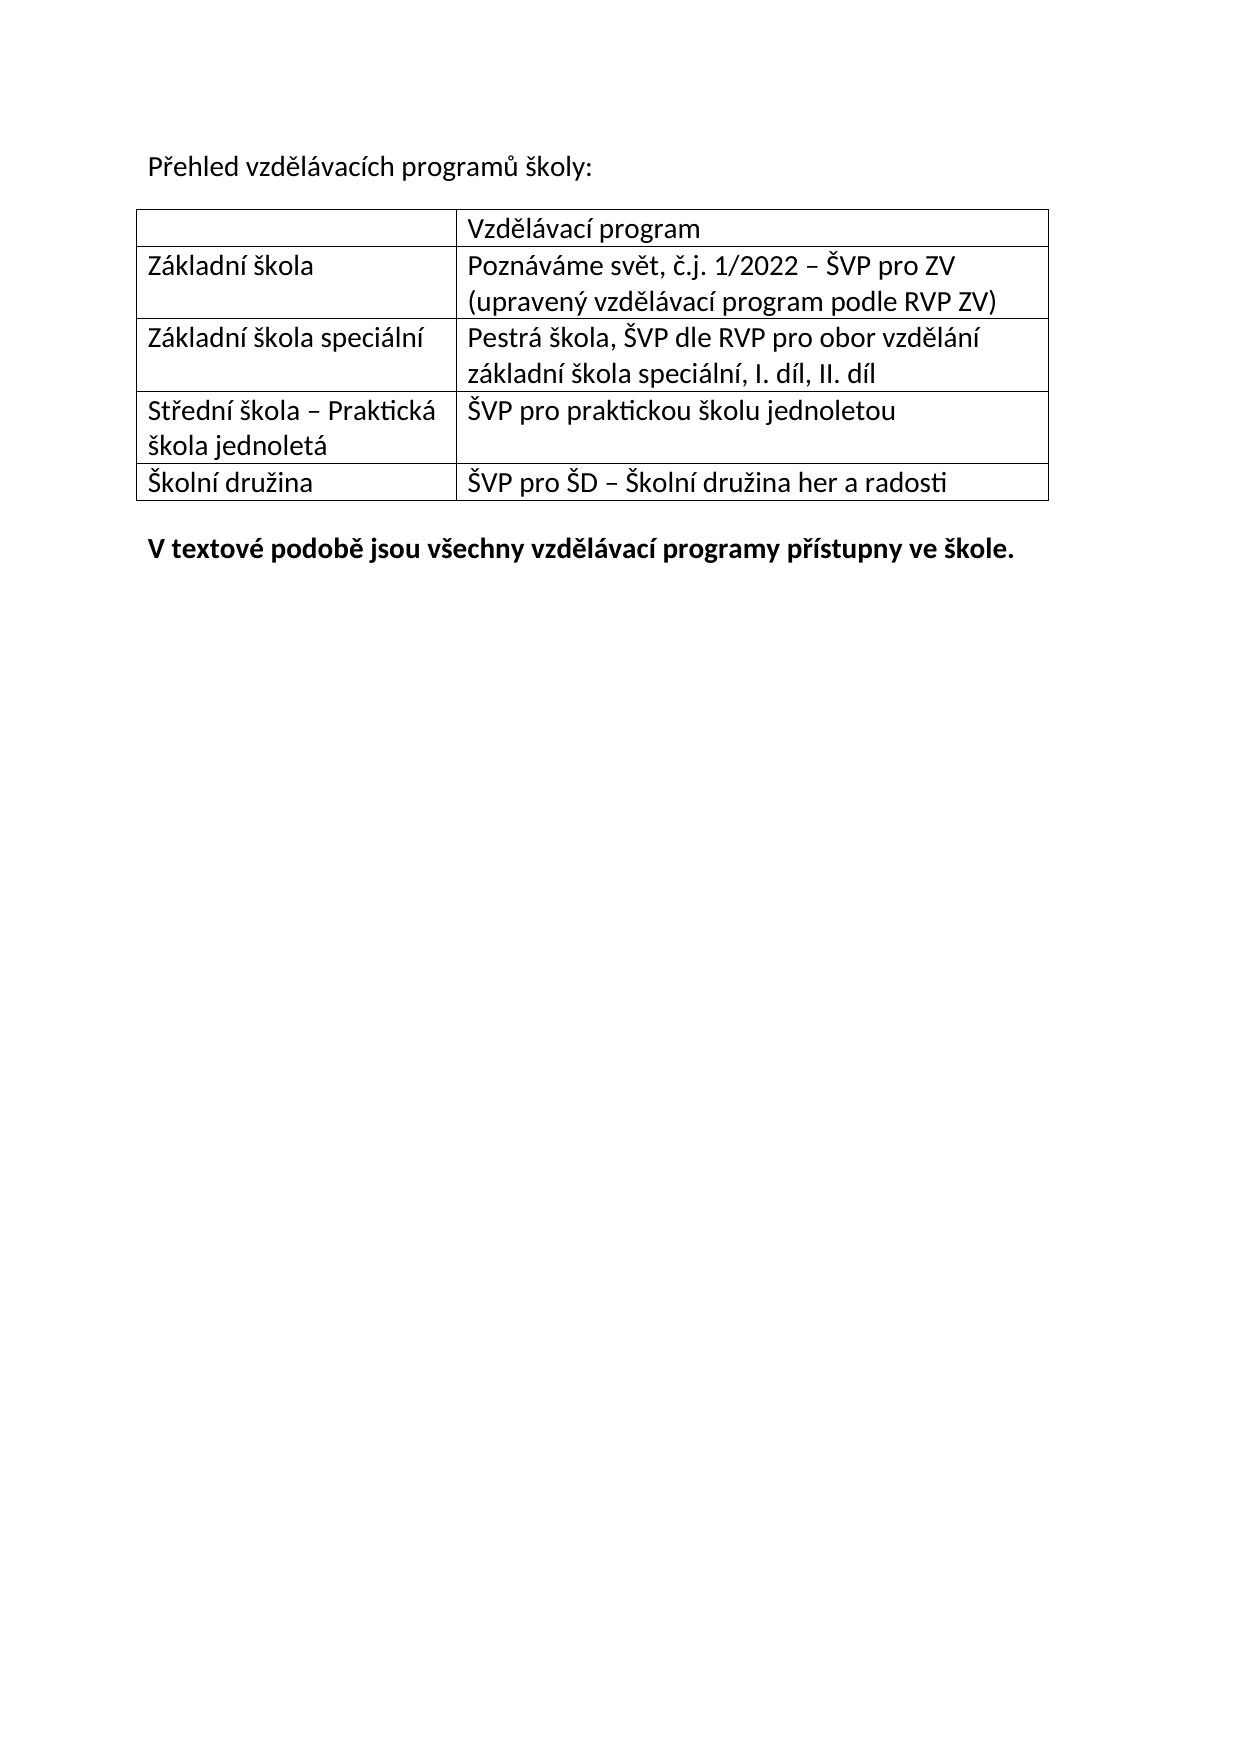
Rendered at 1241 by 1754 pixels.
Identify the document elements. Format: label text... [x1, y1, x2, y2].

text V textové podobě jsou všechny vzdělávací programy přístupny ve škole. [148, 530, 1093, 565]
table_cell Školní družina [137, 464, 456, 499]
table_cell ŠVP pro ŠD – Školní družina her a radosti [457, 464, 1048, 499]
table_header [137, 210, 456, 246]
table_cell ŠVP pro praktickou školu jednoletou [457, 392, 1048, 463]
table_cell Základní škola speciální [137, 319, 456, 391]
text Přehled vzdělávacích programů školy: [148, 148, 1093, 183]
table_cell Střední škola – Praktická škola jednoletá [137, 392, 456, 463]
table_cell Pestrá škola, ŠVP dle RVP pro obor vzdělání základní škola speciální, I. díl, II. díl [457, 319, 1048, 391]
table_cell Poznáváme svět, č.j. 1/2022 – ŠVP pro ZV (upravený vzdělávací program podle RVP ZV) [457, 247, 1048, 318]
table_header Vzdělávací program [457, 210, 1048, 246]
table_cell Základní škola [137, 247, 456, 318]
